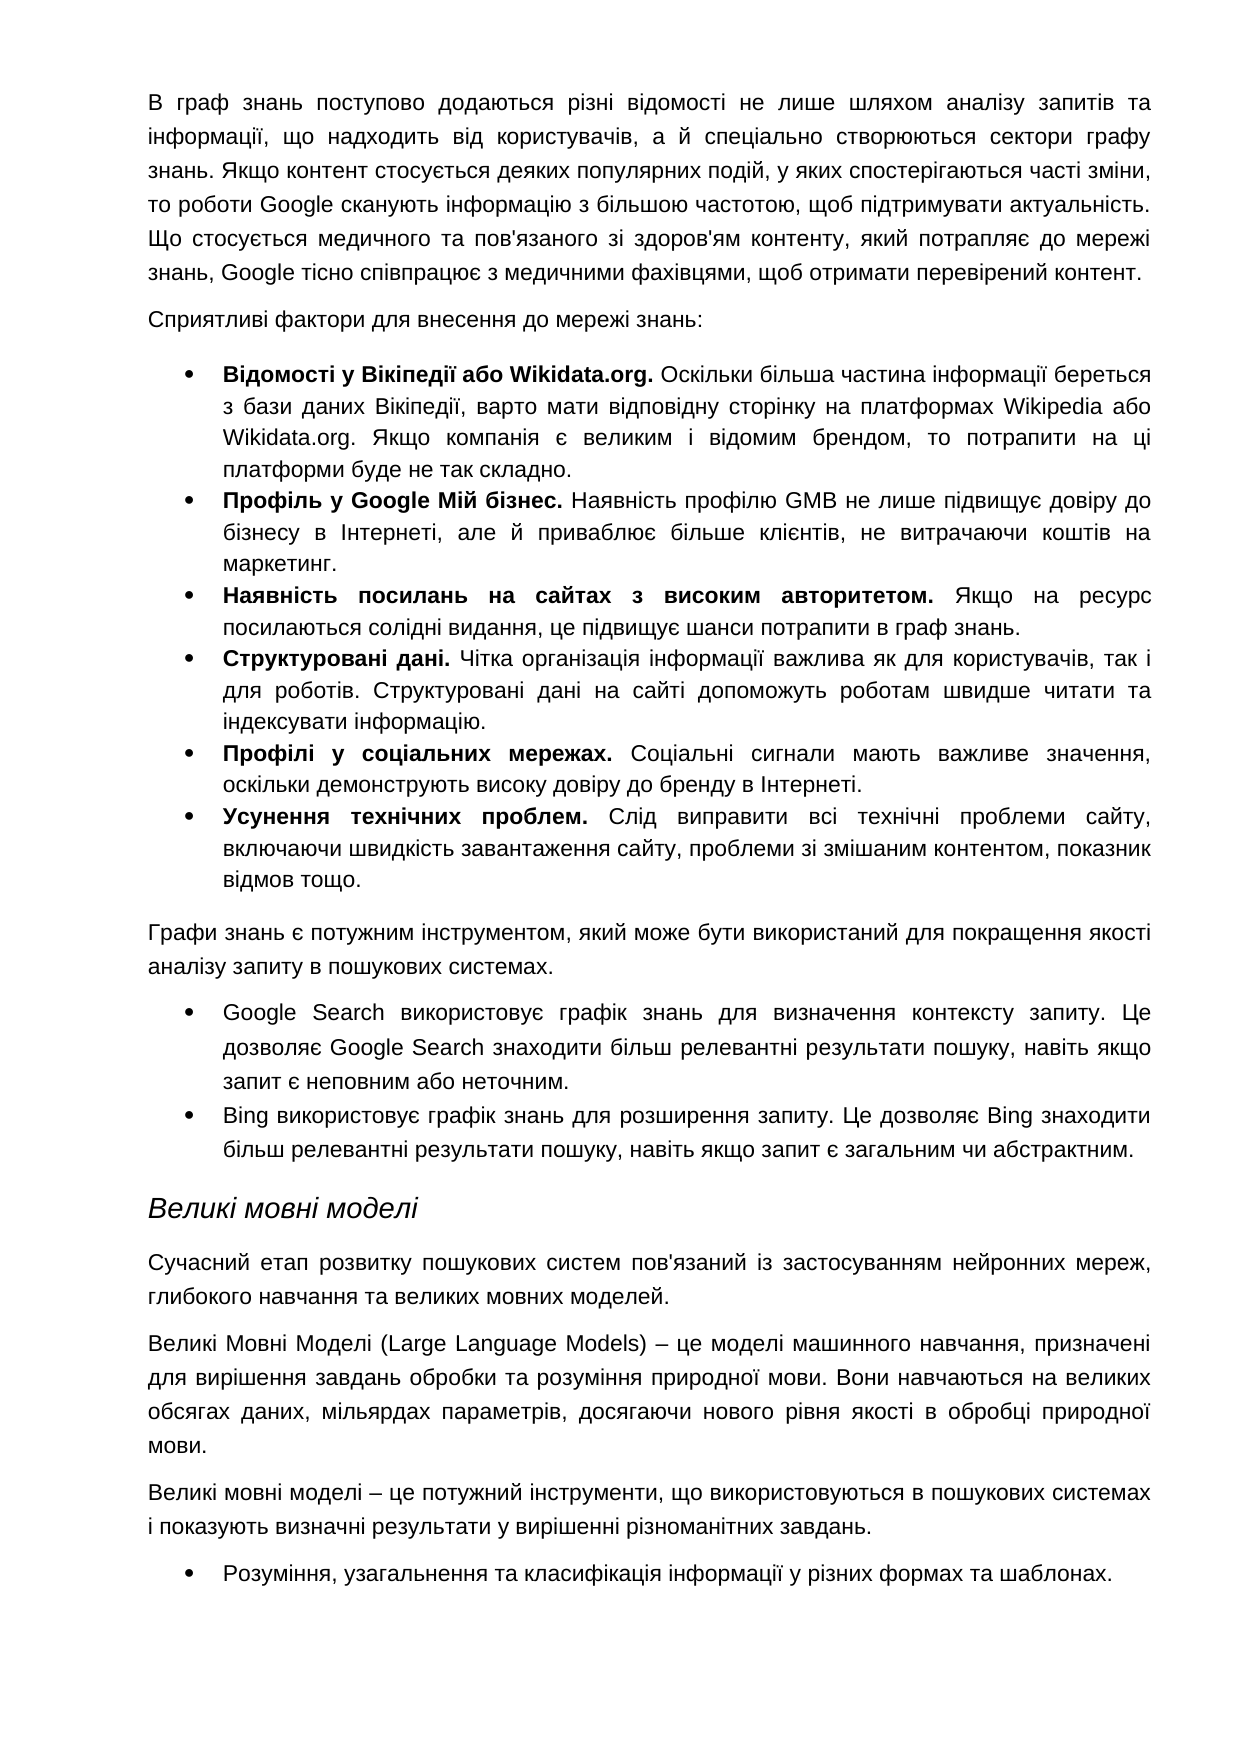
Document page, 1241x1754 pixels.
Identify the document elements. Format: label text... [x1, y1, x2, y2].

list Розуміння, узагальнення та класифікація інформації у різних формах та шаблонах. [185, 1559, 1152, 1586]
list Google Search використовує графік знань для визначення контексту запиту. Це дозволяє Google Search знаходити більш релевантні результати пошуку, навіть якщо запит є неповним або неточним. [185, 999, 1152, 1094]
list Відомості у Вікіпедії або Wikidata.org. Оскільки більша частина інформації береться з бази даних Вікіпедії, варто мати відповідну сторінку на платформах Wikipedia або Wikidata.org. Якщо компанія є великим і відомим брендом, то потрапити на ці платформи буде не так складно. [185, 361, 1152, 482]
list Усунення технічних проблем. Слід виправити всі технічні проблеми сайту, включаючи швидкість завантаження сайту, проблеми зі змішаним контентом, показник відмов тощо. [185, 803, 1152, 892]
text В граф знань поступово додаються різні відомості не лише шляхом аналізу запитів та інформації, що надходить від користувачів, а й спеціально створюються сектори графу знань. Якщо контент стосується деяких популярних подій, у яких спостерігаються часті зміни, то роботи Google сканують інформацію з більшою частотою, щоб підтримувати актуальність. Що стосується медичного та пов'язаного зі здоров'ям контенту, який потрапляє до мережі знань, Google тісно співпрацює з медичними фахівцями, щоб отримати перевірений контент. [148, 88, 1152, 286]
subtitle Великі мовні моделі [148, 1191, 1152, 1224]
list Bing використовує графік знань для розширення запиту. Це дозволяє Bing знаходити більш релевантні результати пошуку, навіть якщо запит є загальним чи абстрактним. [185, 1102, 1152, 1162]
list Профілі у соціальних мережах. Соціальні сигнали мають важливе значення, оскільки демонструють високу довіру до бренду в Інтернеті. [185, 740, 1152, 798]
list Структуровані дані. Чітка організація інформації важлива як для користувачів, так і для роботів. Структуровані дані на сайті допоможуть роботам швидше читати та індексувати інформацію. [185, 645, 1152, 734]
text Сучасний етап розвитку пошукових систем пов'язаний із застосуванням нейронних мереж, глибокого навчання та великих мовних моделей. [148, 1249, 1152, 1309]
list Профіль у Google Мій бізнес. Наявність профілю GMB не лише підвищує довіру до бізнесу в Інтернеті, але й приваблює більше клієнтів, не витрачаючи коштів на маркетинг. [185, 487, 1152, 577]
text Графи знань є потужним інструментом, який може бути використаний для покращення якості аналізу запиту в пошукових системах. [148, 918, 1152, 979]
text Великі мовні моделі – це потужний інструменти, що використовуються в пошукових системах і показують визначні результати у вирішенні різноманітних завдань. [148, 1479, 1152, 1539]
text Великі Мовні Моделі (Large Language Models) – це моделі машинного навчання, призначені для вирішення завдань обробки та розуміння природної мови. Вони навчаються на великих обсягах даних, мільярдах параметрів, досягаючи нового рівня якості в обробці природної мови. [148, 1329, 1152, 1458]
list Наявність посилань на сайтах з високим авторитетом. Якщо на ресурс посилаються солідні видання, це підвищує шанси потрапити в граф знань. [185, 582, 1152, 640]
text Сприятливі фактори для внесення до мережі знань: [148, 306, 1152, 332]
